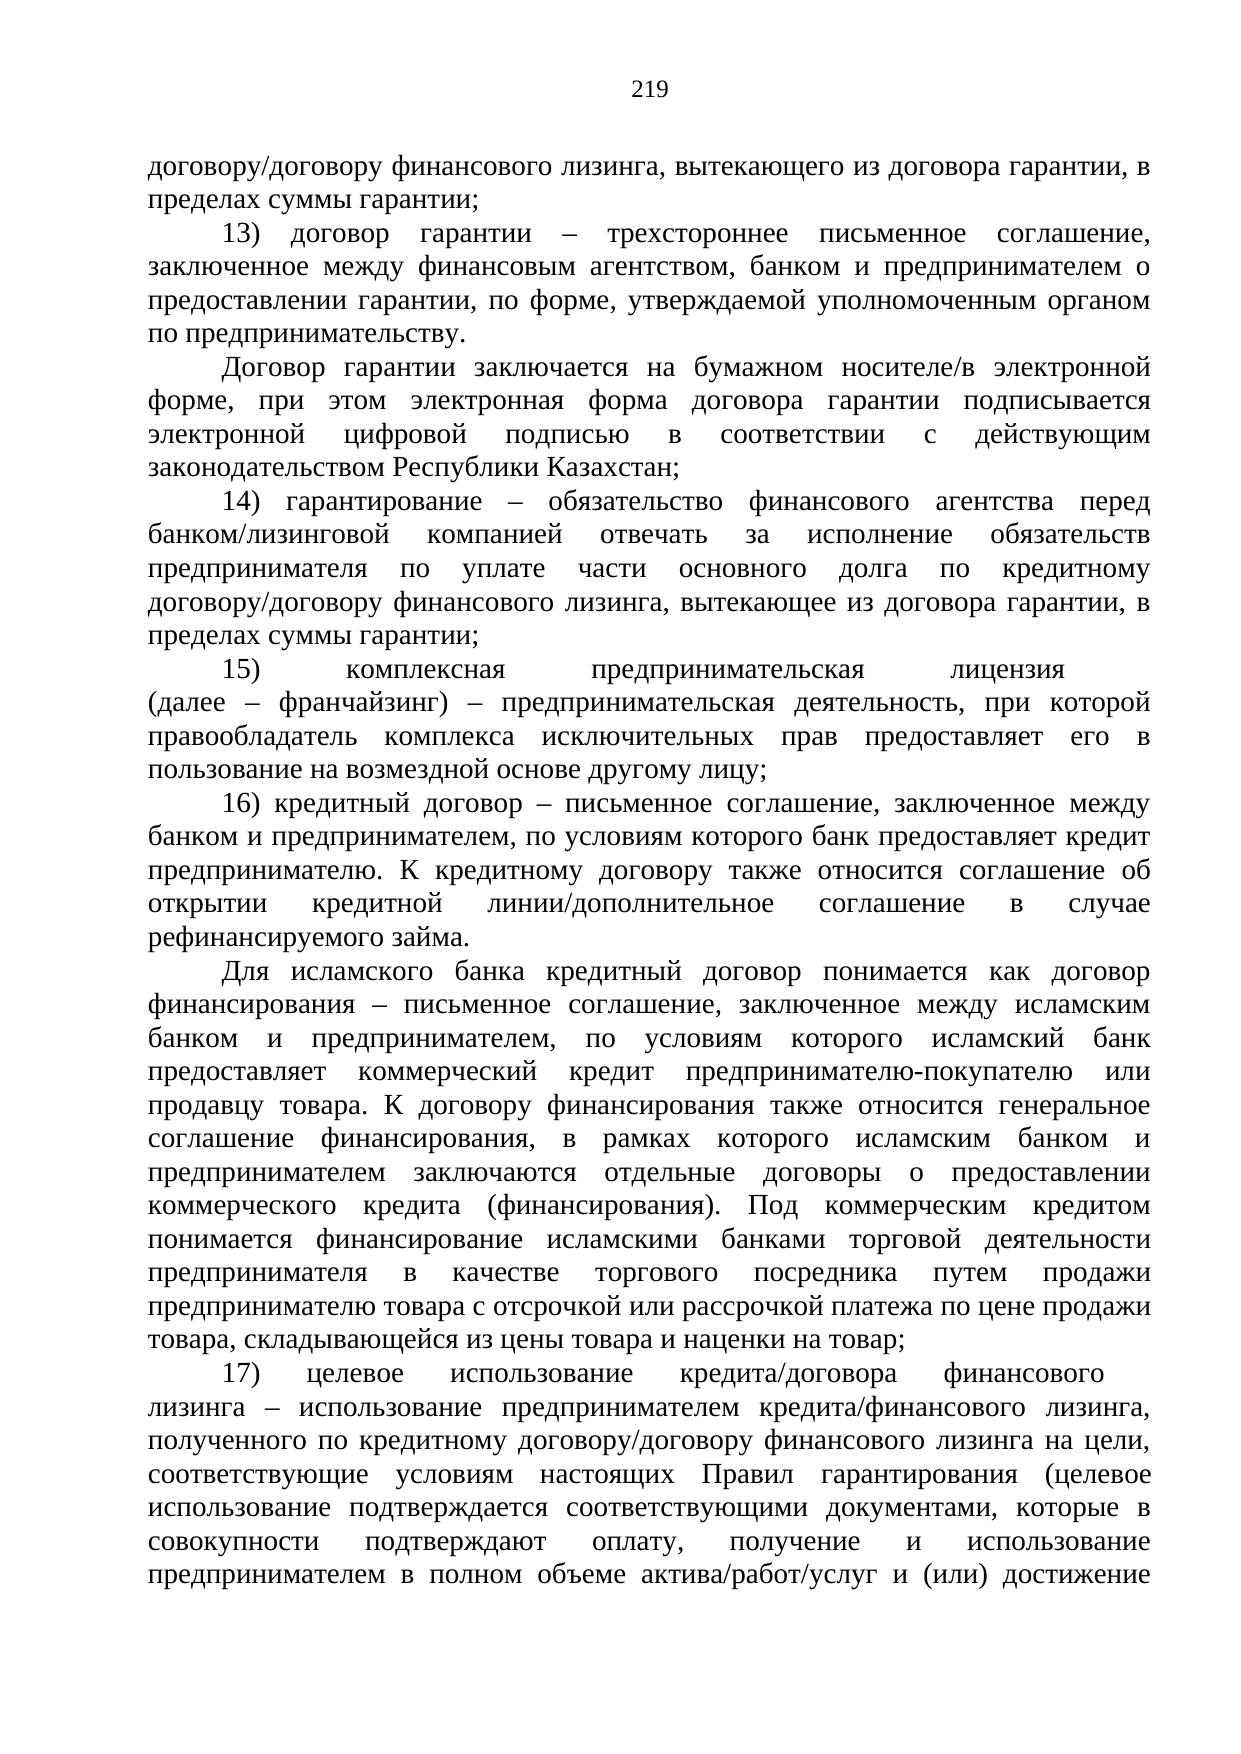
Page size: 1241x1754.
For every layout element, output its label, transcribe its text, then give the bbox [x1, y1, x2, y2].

text 14) гарантирование – обязательство финансового агентства перед банком/лизинговой компанией отвечать за исполнение обязательств предпринимателя по уплате части основного долга по кредитному договору/договору финансового лизинга, вытекающее из договора гарантии, в пределах суммы гарантии; [148, 483, 1152, 651]
text 15) комплексная предпринимательская лицензия (далее – франчайзинг) – предпринимательская деятельность, при которой правообладатель комплекса исключительных прав предоставляет его в пользование на возмездной основе другому лицу; [148, 651, 1152, 785]
text Договор гарантии заключается на бумажном носителе/в электронной форме, при этом электронная форма договора гарантии подписывается электронной цифровой подписью в соответствии с действующим законодательством Республики Казахстан; [148, 349, 1152, 483]
text Для исламского банка кредитный договор понимается как договор финансирования – письменное соглашение, заключенное между исламским банком и предпринимателем, по условиям которого исламский банк предоставляет коммерческий кредит предпринимателю-покупателю или продавцу товара. К договору финансирования также относится генеральное соглашение финансирования, в рамках которого исламским банком и предпринимателем заключаются отдельные договоры о предоставлении коммерческого кредита (финансирования). Под коммерческим кредитом понимается финансирование исламскими банками торговой деятельности предпринимателя в качестве торгового посредника путем продажи предпринимателю товара с отсрочкой или рассрочкой платежа по цене продажи товара, складывающейся из цены товара и наценки на товар; [148, 953, 1152, 1355]
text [148, 148, 1152, 215]
text 16) кредитный договор – письменное соглашение, заключенное между банком и предпринимателем, по условиям которого банк предоставляет кредит предпринимателю. К кредитному договору также относится соглашение об открытии кредитной линии/дополнительное соглашение в случае рефинансируемого займа. [148, 785, 1152, 953]
text 13) договор гарантии – трехстороннее письменное соглашение, заключенное между финансовым агентством, банком и предпринимателем о предоставлении гарантии, по форме, утверждаемой уполномоченным органом по предпринимательству. [148, 215, 1152, 349]
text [148, 1355, 1152, 1590]
